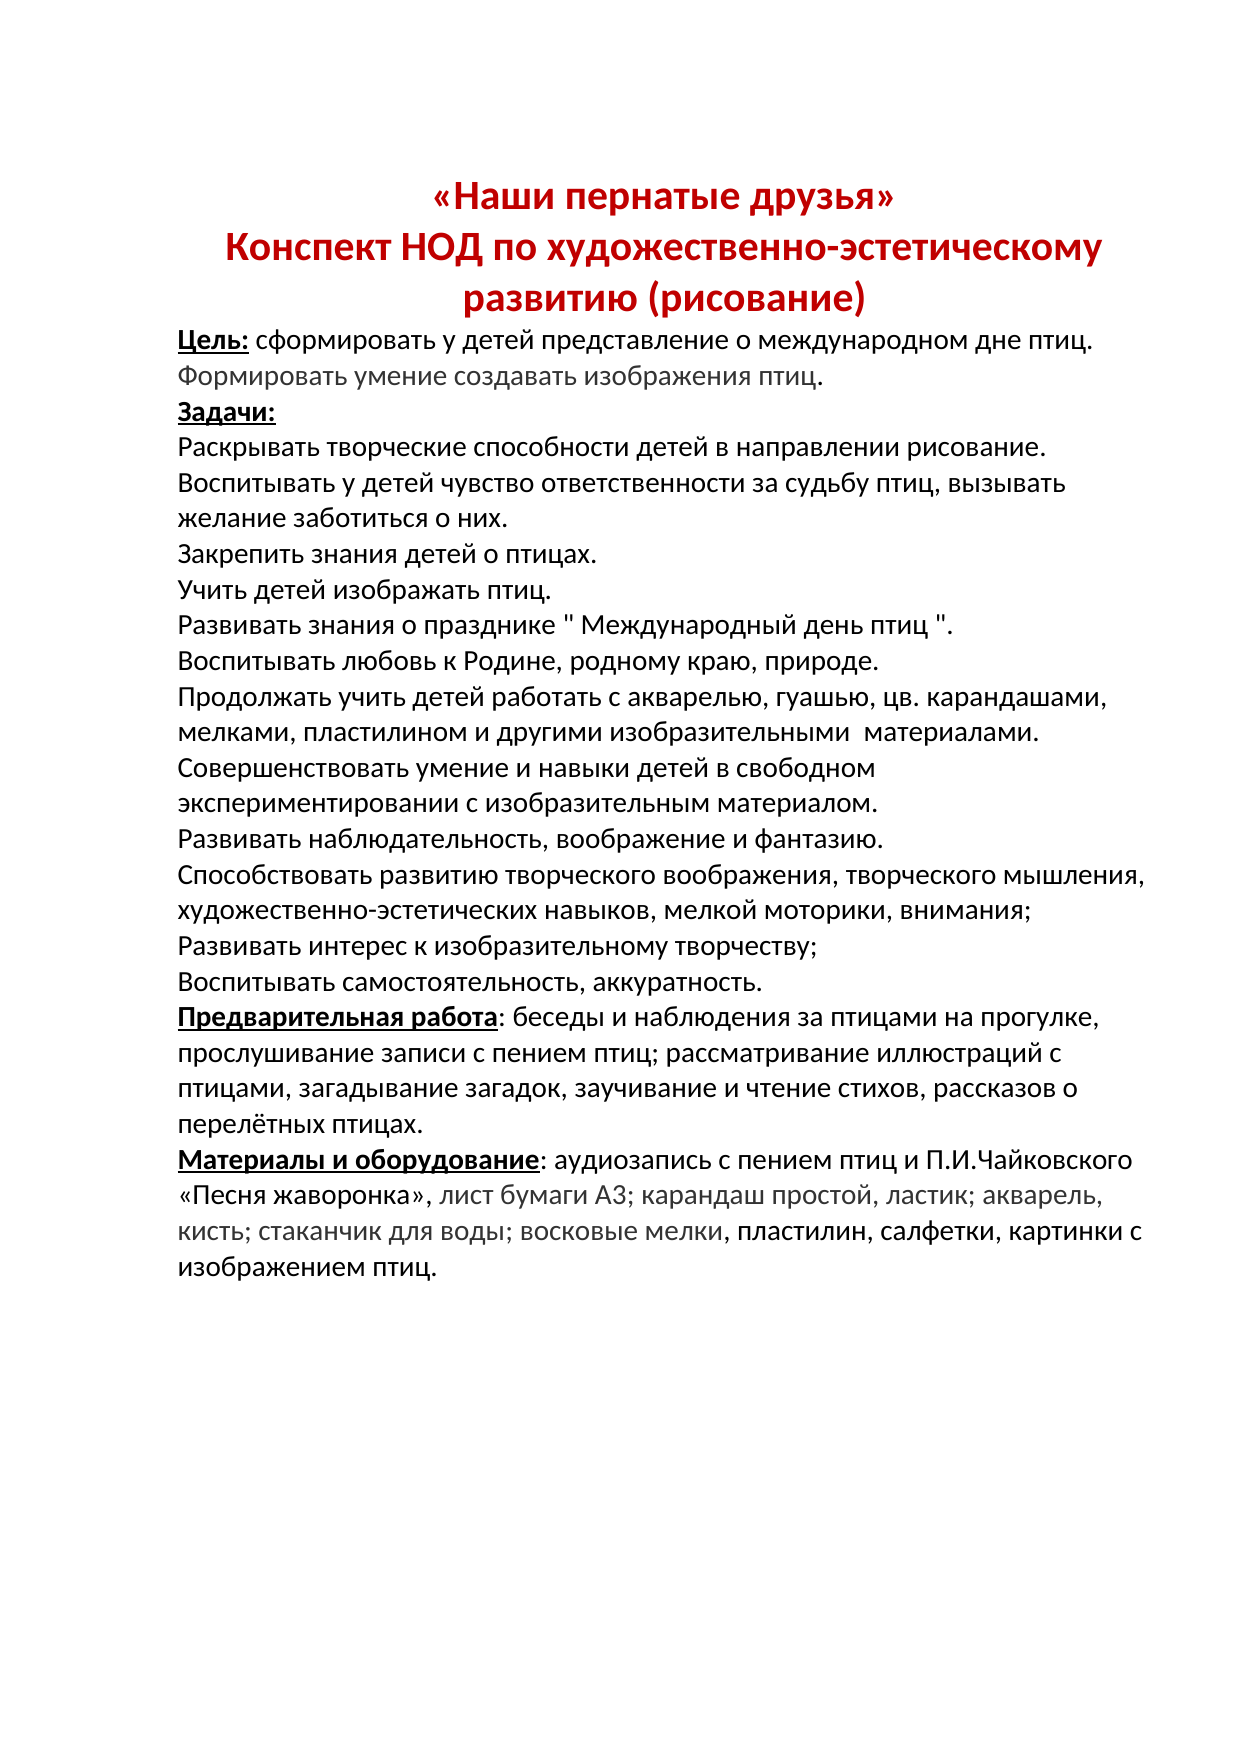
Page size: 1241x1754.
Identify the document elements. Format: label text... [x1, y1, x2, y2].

text Материалы и оборудование: аудиозапись с пением птиц и П.И.Чайковского «Песня жаворонка», лист бумаги А3; карандаш простой, ластик; акварель, кисть; стаканчик для воды; восковые мелки, пластилин, салфетки, картинки с изображением птиц. [177, 1141, 1152, 1283]
text Развивать интерес к изобразительному творчеству; [177, 927, 1152, 963]
text Воспитывать самостоятельность, аккуратность. [177, 963, 1152, 998]
text Раскрывать творческие способности детей в направлении рисование. [177, 428, 1152, 464]
text «Наши пернатые друзья» [177, 169, 1152, 220]
text Способствовать развитию творческого воображения, творческого мышления, художественно-эстетических навыков, мелкой моторики, внимания; [177, 856, 1152, 927]
text Воспитывать любовь к Родине, родному краю, природе. [177, 642, 1152, 678]
text Воспитывать у детей чувство ответственности за судьбу птиц, вызывать желание заботиться о них. [177, 464, 1152, 535]
text Учить детей изображать птиц. [177, 571, 1152, 606]
text Задачи: [177, 393, 1152, 428]
text Предварительная работа: беседы и наблюдения за птицами на прогулке, прослушивание записи с пением птиц; рассматривание иллюстраций с птицами, загадывание загадок, заучивание и чтение стихов, рассказов о перелётных птицах. [177, 998, 1152, 1141]
text Закрепить знания детей о птицах. [177, 535, 1152, 571]
text Конспект НОД по художественно-эстетическому развитию (рисование) [177, 220, 463, 321]
text Продолжать учить детей работать с акварелью, гуашью, цв. карандашами, мелками, пластилином и другими изобразительными материалами. [177, 678, 1152, 749]
text Цель: сформировать у детей представление о международном дне птиц. Формировать умение создавать изображения птиц. [177, 321, 1152, 393]
text Совершенствовать умение и навыки детей в свободном экспериментировании с изобразительным материалом. Развивать наблюдательность, воображение и фантазию. [177, 749, 1152, 856]
text Развивать знания о празднике " Международный день птиц ". [177, 606, 1152, 642]
text Конспект НОД по художественно-эстетическому развитию (рисование) [867, 220, 1152, 321]
